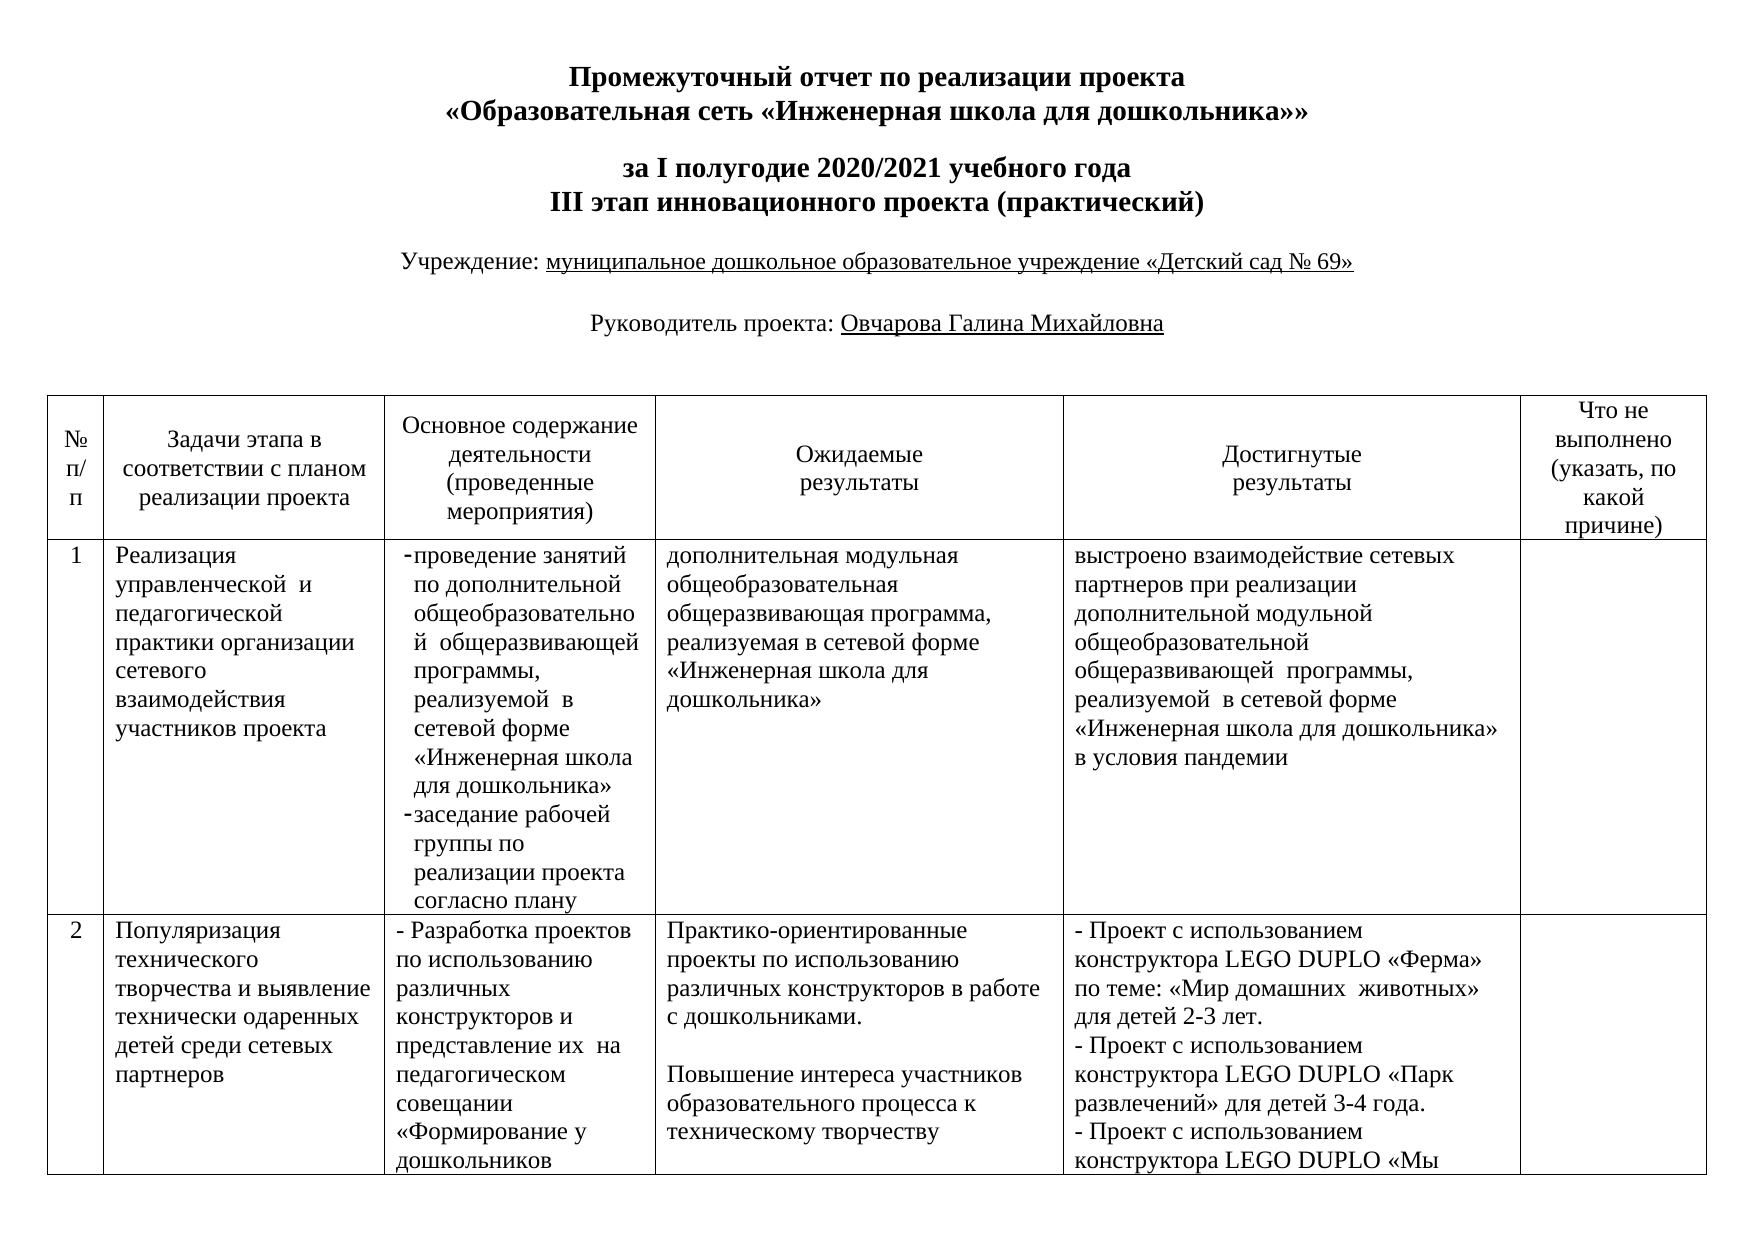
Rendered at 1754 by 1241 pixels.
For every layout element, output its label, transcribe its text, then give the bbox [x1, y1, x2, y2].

text Промежуточный отчет по реализации проекта [59, 59, 1695, 93]
table_cell [1521, 915, 1706, 1174]
text Учреждение: муниципальное дошкольное образовательное учреждение «Детский сад № 69» [59, 246, 1695, 275]
table_cell дополнительная модульная общеобразовательная общеразвивающая программа, реализуемая в сетевой форме «Инженерная школа для дошкольника» [656, 540, 1063, 914]
text «Образовательная сеть «Инженерная школа для дошкольника»» [59, 93, 1695, 126]
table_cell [104, 915, 384, 1174]
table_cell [656, 915, 1063, 1174]
table_cell выстроено взаимодействие сетевых партнеров при реализации дополнительной модульной общеобразовательной общеразвивающей программы, реализуемой в сетевой форме «Инженерная школа для дошкольника» в условия пандемии [1064, 540, 1520, 914]
table_header Основное содержание деятельности (проведенные мероприятия) [385, 396, 655, 539]
table_cell [1521, 540, 1706, 914]
table_header Задачи этапа в соответствии с планом реализации проекта [104, 396, 384, 539]
text за I полугодие 2020/2021 учебного года [59, 150, 1695, 184]
table_header Что не выполнено (указать, по какой причине) [1521, 396, 1706, 539]
text Руководитель проекта: Овчарова Галина Михайловна [59, 308, 1695, 337]
table_cell проведение занятий по дополнительной общеобразовательной общеразвивающей программы, реализуемой в сетевой форме «Инженерная школа для дошкольника» заседание рабочей группы по реализации проекта согласно плану [385, 540, 655, 914]
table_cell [385, 915, 655, 1174]
table_header Ожидаемые результаты [656, 396, 1063, 539]
table_cell 2 [48, 915, 103, 1174]
table_header Достигнутые результаты [1064, 396, 1520, 539]
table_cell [1064, 915, 1520, 1174]
table_cell Реализация управленческой и педагогической практики организации сетевого взаимодействия участников проекта [104, 540, 384, 914]
text III этап инновационного проекта (практический) [59, 184, 1695, 217]
table_header № п/п [48, 396, 103, 539]
table_cell 1 [48, 540, 103, 914]
